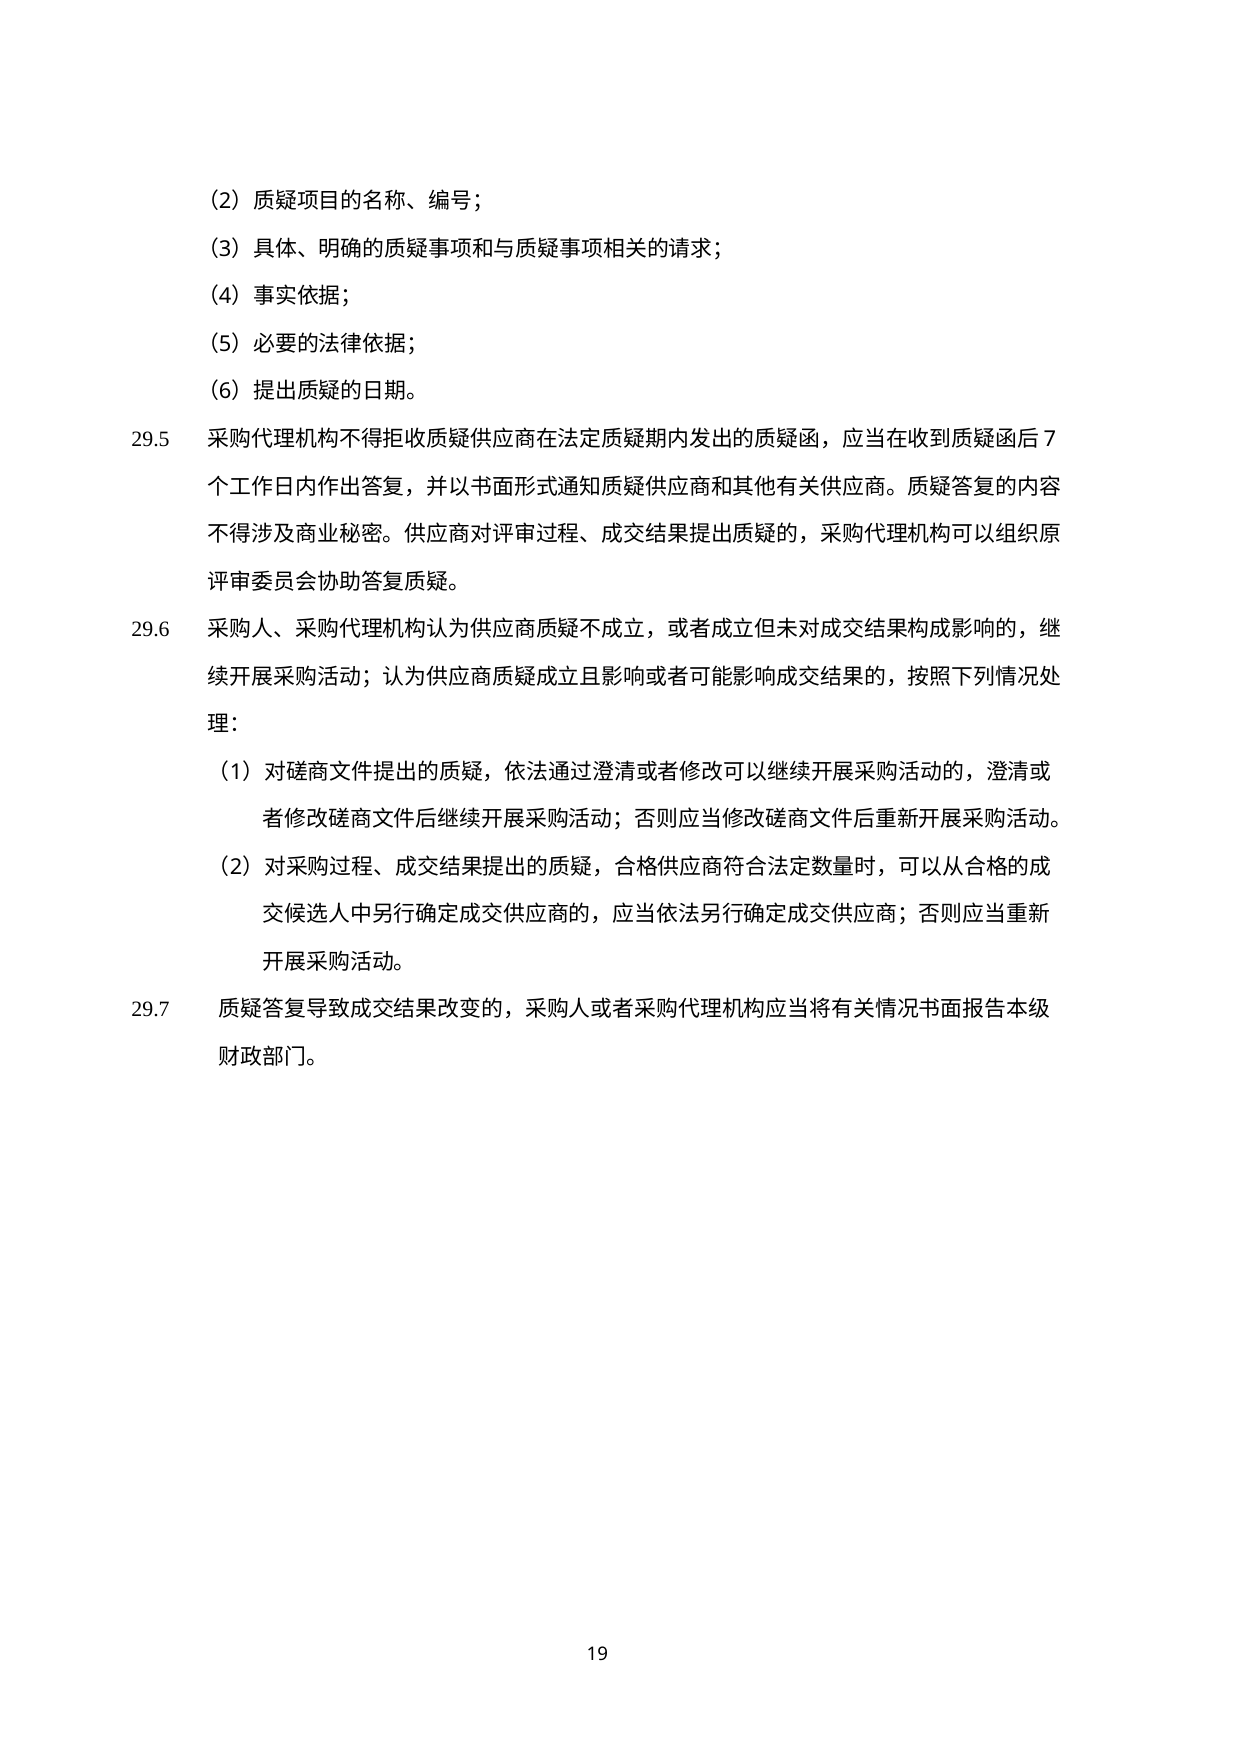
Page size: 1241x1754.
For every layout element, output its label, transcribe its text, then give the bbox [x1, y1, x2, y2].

text 29.5 采购代理机构不得拒收质疑供应商在法定质疑期内发出的质疑函，应当在收到质疑函后7个工作日内作出答复，并以书面形式通知质疑供应商和其他有关供应商。质疑答复的内容不得涉及商业秘密。供应商对评审过程、成交结果提出质疑的，采购代理机构可以组织原评审委员会协助答复质疑。 [131, 421, 1063, 595]
text （3）具体、明确的质疑事项和与质疑事项相关的请求； [197, 231, 1063, 262]
text （5）必要的法律依据； [197, 326, 1063, 358]
text （1）对磋商文件提出的质疑，依法通过澄清或者修改可以继续开展采购活动的，澄清或者修改磋商文件后继续开展采购活动；否则应当修改磋商文件后重新开展采购活动。 [208, 754, 1063, 833]
text （6）提出质疑的日期。 [197, 373, 1063, 405]
text （4）事实依据； [197, 278, 1063, 310]
text 29.6 采购人、采购代理机构认为供应商质疑不成立，或者成立但未对成交结果构成影响的，继续开展采购活动；认为供应商质疑成立且影响或者可能影响成交结果的，按照下列情况处理： [131, 611, 1063, 738]
text （2）质疑项目的名称、编号； [197, 183, 1063, 215]
text （2）对采购过程、成交结果提出的质疑，合格供应商符合法定数量时，可以从合格的成交候选人中另行确定成交供应商的，应当依法另行确定成交供应商；否则应当重新开展采购活动。 [208, 849, 1063, 976]
text 29.7 质疑答复导致成交结果改变的，采购人或者采购代理机构应当将有关情况书面报告本级财政部门。 [131, 991, 1063, 1071]
